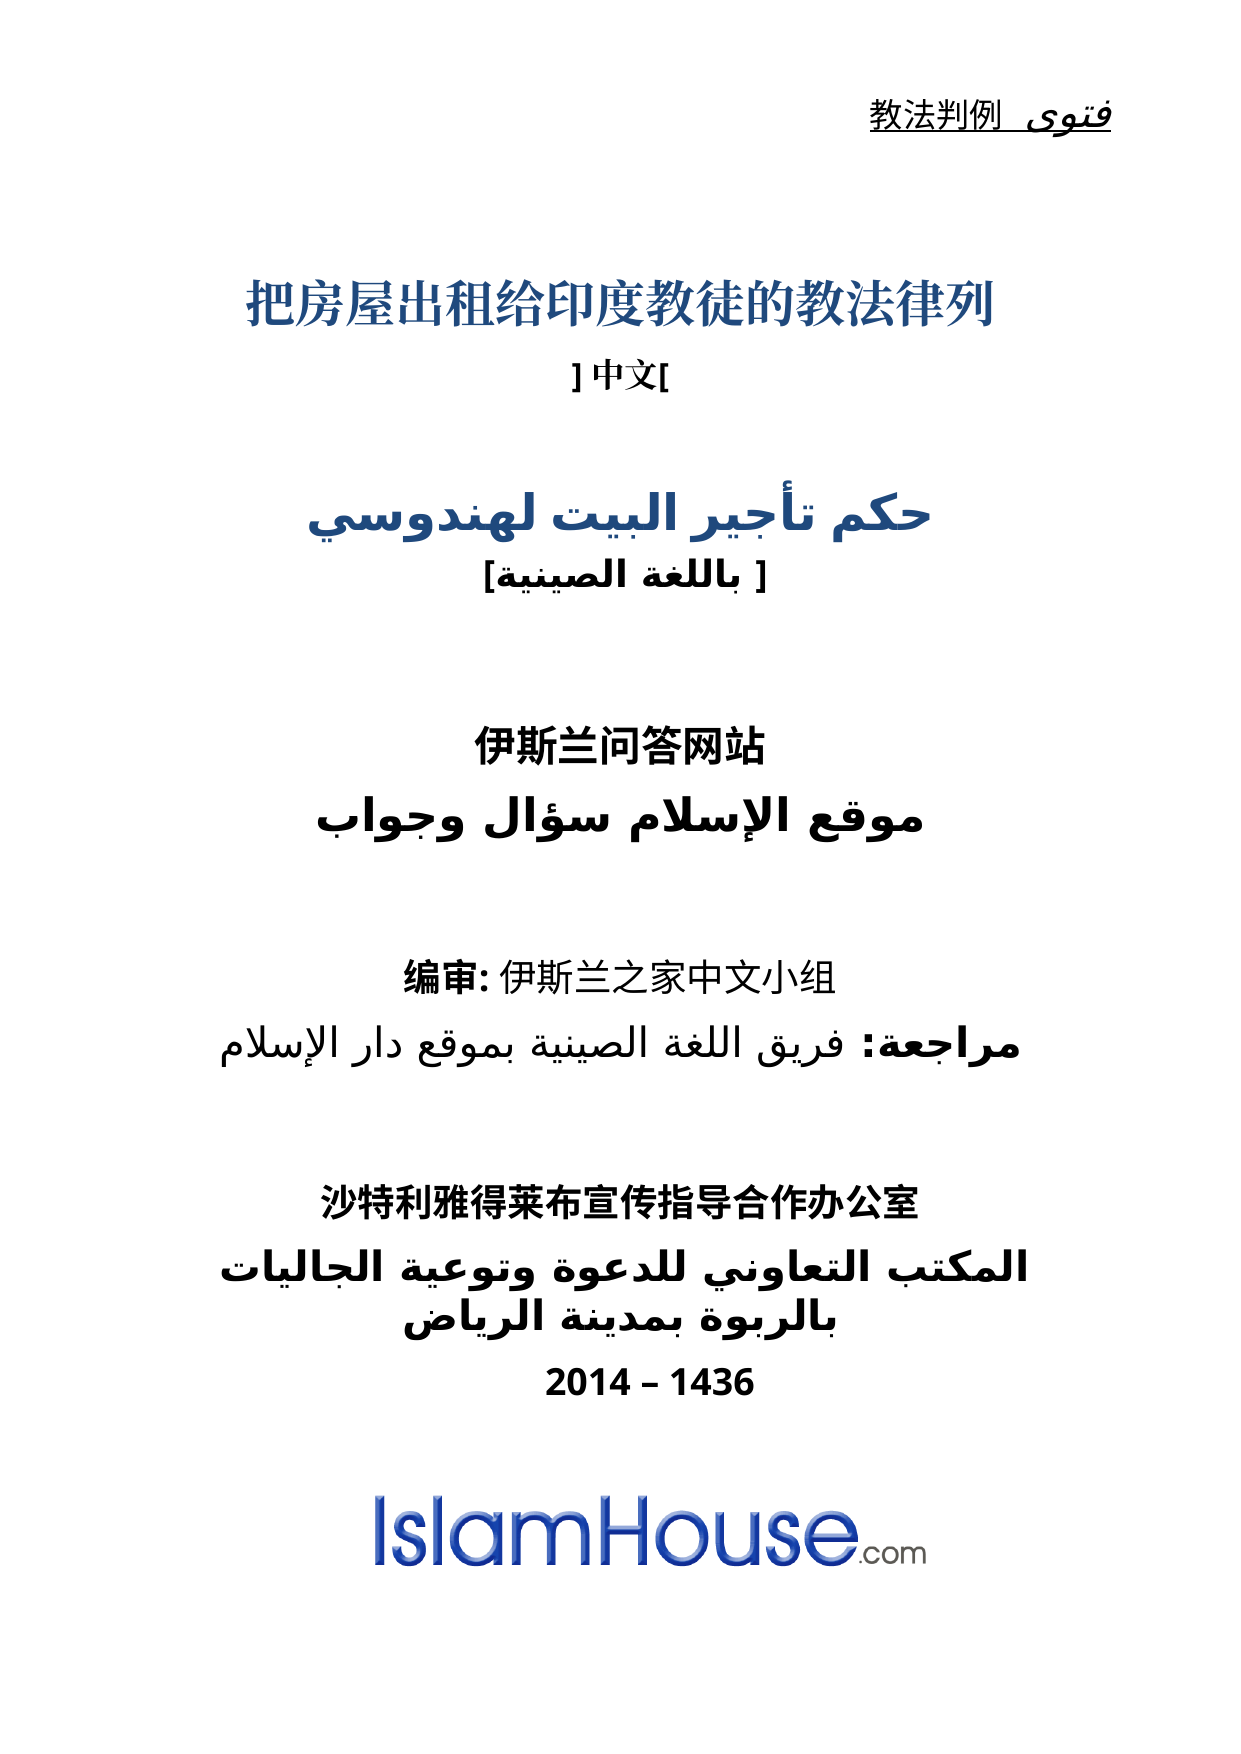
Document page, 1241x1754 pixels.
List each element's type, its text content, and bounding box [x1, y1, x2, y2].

text موقع الإسلام سؤال وجواب [187, 789, 1053, 842]
text 2014 – 1436 [187, 1356, 1053, 1407]
text 把房屋出租给印度教徒的教法律列 [187, 265, 1053, 337]
text حكم تأجير البيت لهندوسي [187, 483, 1053, 541]
text 编审: 伊斯兰之家中文小组 [187, 948, 1053, 1003]
text 伊斯兰问答网站 [187, 713, 1053, 773]
text المكتب التعاوني للدعوة وتوعية الجاليات بالربوة بمدينة الرياض [187, 1243, 1053, 1340]
text [باللغة الصينية ] [187, 548, 1053, 599]
text ] 中文[ [187, 349, 1053, 397]
text 沙特利雅得莱布宣传指导合作办公室 [187, 1173, 1053, 1227]
text مراجعة: فريق اللغة الصينية بموقع دار الإسلام [187, 1018, 1053, 1067]
picture [358, 1482, 942, 1579]
